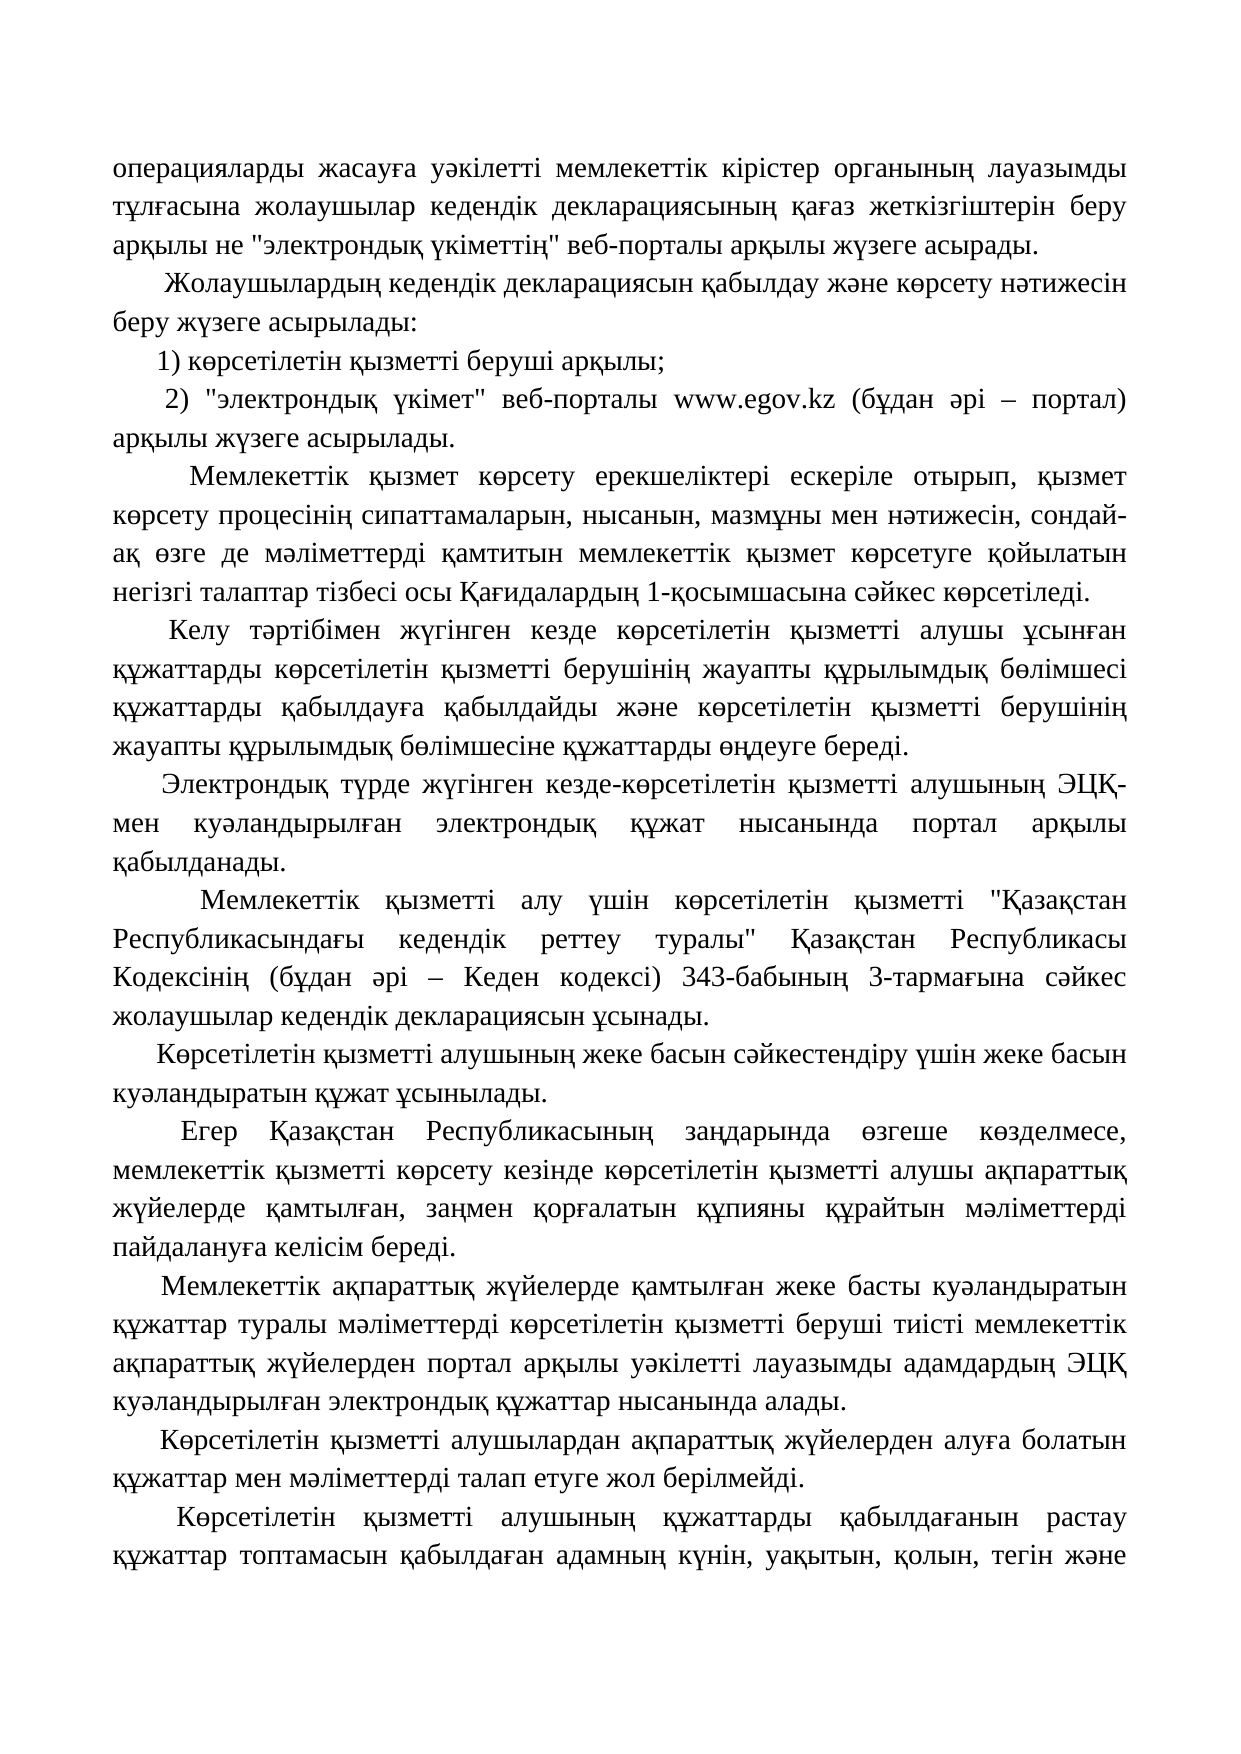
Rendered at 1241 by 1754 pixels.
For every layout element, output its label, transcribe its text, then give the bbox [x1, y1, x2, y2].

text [112, 1499, 1128, 1571]
text Көрсетілетін қызметті алушының жеке басын сәйкестендіру үшін жеке басын куәландыратын құжат ұсынылады. [112, 1036, 1128, 1108]
text Мемлекеттік қызмет көрсету ерекшеліктері ескеріле отырып, қызмет көрсету процесінің сипаттамаларын, нысанын, мазмұны мен нәтижесін, сондай-ақ өзге де мәліметтерді қамтитын мемлекеттік қызмет көрсетуге қойылатын негізгі талаптар тізбесі осы Қағидалардың 1-қосымшасына сәйкес көрсетіледі. [112, 458, 1128, 607]
text 2) "электрондық үкімет" веб-порталы www.egov.kz (бұдан әрі – портал) арқылы жүзеге асырылады. [112, 381, 1128, 453]
text Мемлекеттік ақпараттық жүйелерде қамтылған жеке басты куәландыратын құжаттар туралы мәліметтерді көрсетілетін қызметті беруші тиісті мемлекеттік ақпараттық жүйелерден портал арқылы уәкілетті лауазымды адамдардың ЭЦҚ куәландырылған электрондық құжаттар нысанында алады. [112, 1268, 1128, 1417]
text Егер Қазақстан Республикасының заңдарында өзгеше көзделмесе, мемлекеттік қызметті көрсету кезінде көрсетілетін қызметті алушы ақпараттық жүйелерде қамтылған, заңмен қорғалатын құпияны құрайтын мәліметтерді пайдалануға келісім береді. [112, 1113, 1128, 1263]
text Мемлекеттік қызметті алу үшін көрсетілетін қызметті "Қазақстан Республикасындағы кедендік реттеу туралы" Қазақстан Республикасы Кодексінің (бұдан әрі – Кеден кодексі) 343-бабының 3-тармағына сәйкес жолаушылар кедендік декларациясын ұсынады. [112, 882, 1128, 1031]
text Көрсетілетін қызметті алушылардан ақпараттық жүйелерден алуға болатын құжаттар мен мәліметтерді талап етуге жол берілмейді. [112, 1422, 1128, 1494]
text Электрондық түрде жүгінген кезде-көрсетілетін қызметті алушының ЭЦҚ-мен куәландырылған электрондық құжат нысанында портал арқылы қабылданады. [112, 767, 1128, 877]
text Келу тәртібімен жүгінген кезде көрсетілетін қызметті алушы ұсынған құжаттарды көрсетілетін қызметті берушінің жауапты құрылымдық бөлімшесі құжаттарды қабылдауға қабылдайды және көрсетілетін қызметті берушінің жауапты құрылымдық бөлімшесіне құжаттарды өңдеуге береді. [112, 612, 1128, 762]
text 1) көрсетілетін қызметті беруші арқылы; [112, 343, 1128, 376]
text Жолаушылардың кедендік декларациясын қабылдау және көрсету нәтижесін беру жүзеге асырылады: [112, 266, 1128, 338]
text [112, 150, 1128, 261]
